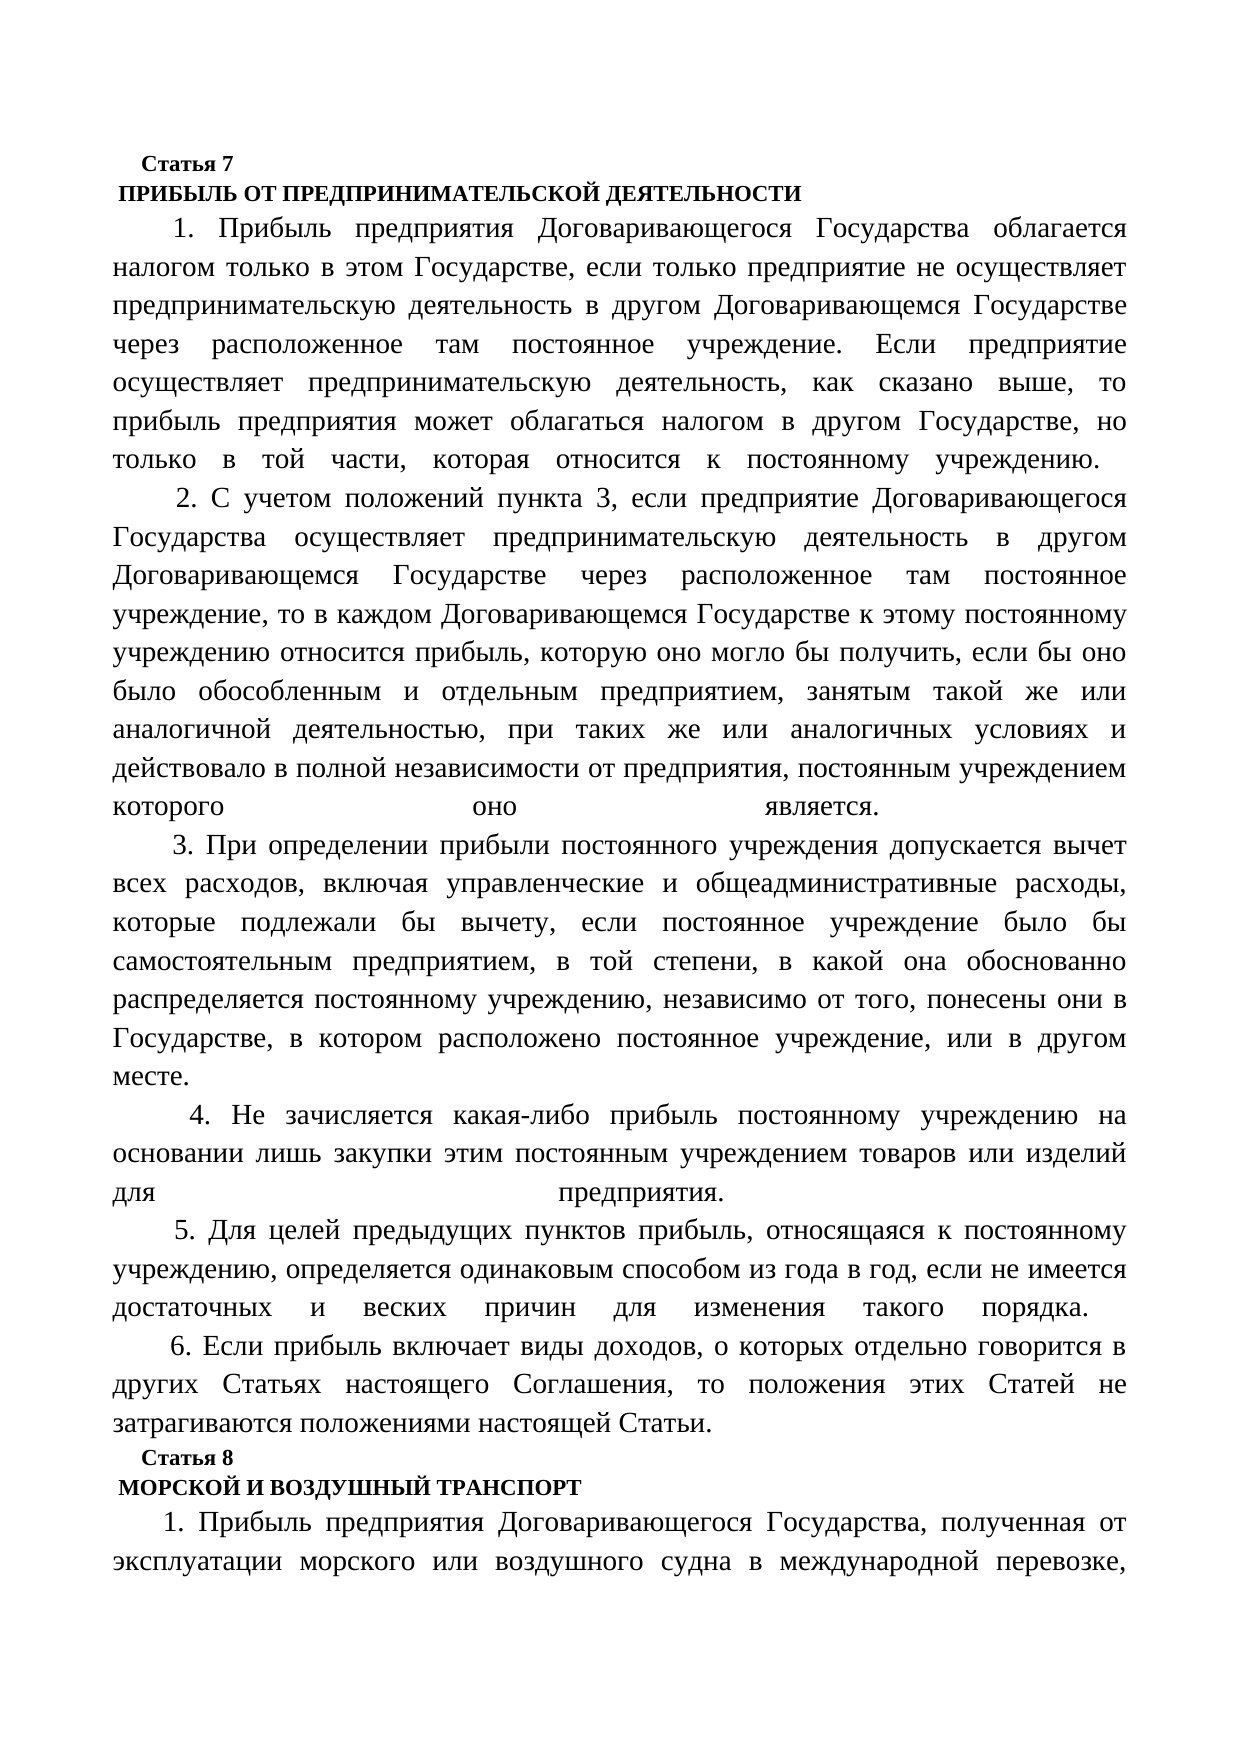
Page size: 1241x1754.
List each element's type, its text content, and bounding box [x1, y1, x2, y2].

text Статья 8 МОРСКОЙ И ВОЗДУШНЫЙ ТРАНСПОРТ [112, 1444, 1128, 1500]
text 1. Прибыль предприятия Договаривающегося Государства облагается налогом только в этом Государстве, если только предприятие не осуществляет предпринимательскую деятельность в другом Договаривающемся Государстве через расположенное там постоянное учреждение. Если предприятие осуществляет предпринимательскую деятельность, как сказано выше, то прибыль предприятия может облагаться налогом в другом Государстве, но только в той части, которая относится к постоянному учреждению. 2. С учетом положений пункта 3, если предприятие Договаривающегося Государства осуществляет предпринимательскую деятельность в другом Договаривающемся Государстве через расположенное там постоянное учреждение, то в каждом Договаривающемся Государстве к этому постоянному учреждению относится прибыль, которую оно могло бы получить, если бы оно было обособленным и отдельным предприятием, занятым такой же или аналогичной деятельностью, при таких же или аналогичных условиях и действовало в полной независимости от предприятия, постоянным учреждением которого оно является. 3. При определении прибыли постоянного учреждения допускается вычет всех расходов, включая управленческие и общеадминистративные расходы, которые подлежали бы вычету, если постоянное учреждение было бы самостоятельным предприятием, в той степени, в какой она обоснованно распределяется постоянному учреждению, независимо от того, понесены они в Государстве, в котором расположено постоянное учреждение, или в другом месте. 4. Не зачисляется какая-либо прибыль постоянному учреждению на основании лишь закупки этим постоянным учреждением товаров или изделий для предприятия. 5. Для целей предыдущих пунктов прибыль, относящаяся к постоянному учреждению, определяется одинаковым способом из года в год, если не имеется достаточных и веских причин для изменения такого порядка. 6. Если прибыль включает виды доходов, о которых отдельно говорится в других Статьях настоящего Соглашения, то положения этих Статей не затрагиваются положениями настоящей Статьи. [112, 210, 1128, 1439]
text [112, 1504, 1128, 1576]
text Статья 7 ПРИБЫЛЬ ОТ ПРЕДПРИНИМАТЕЛЬСКОЙ ДЕЯТЕЛЬНОСТИ [112, 150, 1128, 207]
